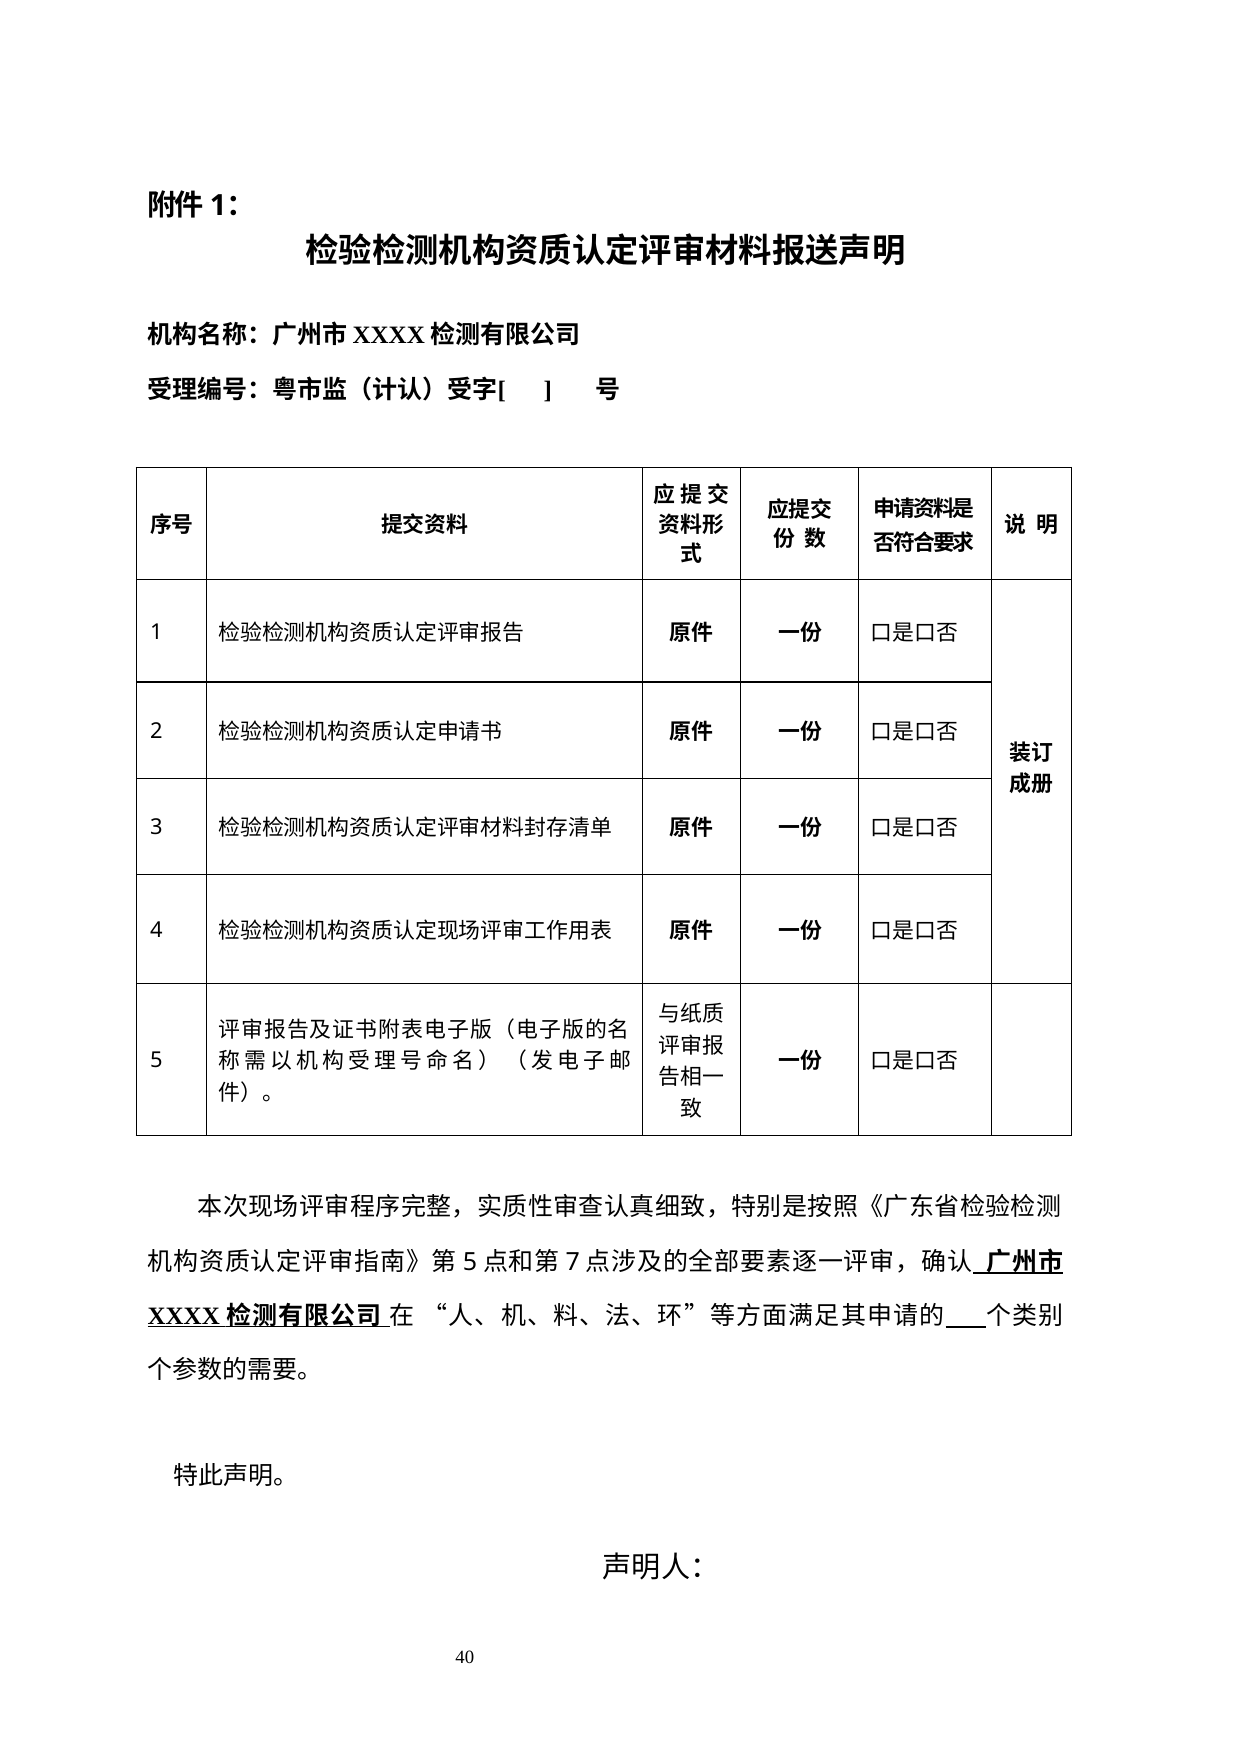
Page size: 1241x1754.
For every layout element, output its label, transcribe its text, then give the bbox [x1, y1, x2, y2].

text 声明人： [147, 1544, 1063, 1586]
table_cell 一份 [741, 779, 858, 874]
table_cell 口是口否 [859, 984, 991, 1134]
text 本次现场评审程序完整，实质性审查认真细致，特别是按照《广东省检验检测机构资质认定评审指南》第5点和第7点涉及的全部要素逐一评审，确认 广州市XXXX检测有限公司 在 “人、机、料、法、环”等方面满足其申请的 个类别 个参数的需要。 [147, 1187, 1063, 1386]
table_cell 检验检测机构资质认定评审材料封存清单 [207, 779, 642, 874]
text 机构名称：广州市XXXX检测有限公司 [147, 315, 1063, 351]
table_cell 一份 [741, 683, 858, 778]
table_cell 检验检测机构资质认定现场评审工作用表 [207, 875, 642, 983]
table_cell 评审报告及证书附表电子版（电子版的名称需以机构受理号命名）（发电子邮件）。 [207, 984, 642, 1134]
text 附件1： [147, 181, 1063, 224]
table_cell 一份 [741, 580, 858, 681]
table_cell 一份 [741, 875, 858, 983]
table_cell [137, 683, 206, 778]
table_cell 口是口否 [859, 580, 991, 681]
table_header 说 明 [992, 468, 1071, 578]
table_header 应提交 份 数 [741, 468, 858, 578]
table_cell 原件 [643, 683, 740, 778]
table_header 申请资料是 否符合要求 [859, 468, 991, 578]
table_cell 检验检测机构资质认定申请书 [207, 683, 642, 778]
table_cell 原件 [643, 875, 740, 983]
table_cell [137, 779, 206, 874]
table_header 提交资料 [207, 468, 642, 578]
text 受理编号：粤市监（计认）受字[ ] 号 [147, 369, 1063, 406]
table_cell 原件 [643, 580, 740, 681]
table_cell 一份 [741, 984, 858, 1134]
text 检验检测机构资质认定评审材料报送声明 [147, 224, 1063, 272]
table_cell 原件 [643, 779, 740, 874]
text 特此声明。 [147, 1455, 1063, 1491]
table_cell 装订成册 [992, 580, 1071, 983]
table_header 应 提 交 资料形式 [643, 468, 740, 578]
table_cell [992, 984, 1071, 1134]
table_cell 口是口否 [859, 779, 991, 874]
table_cell [137, 984, 206, 1134]
table_cell [137, 580, 206, 681]
table_cell [137, 875, 206, 983]
table_cell 检验检测机构资质认定评审报告 [207, 580, 642, 681]
table_cell 口是口否 [859, 683, 991, 778]
table_cell 与纸质评审报告相一致 [643, 984, 740, 1134]
table_header 序号 [137, 468, 206, 578]
table_cell 口是口否 [859, 875, 991, 983]
